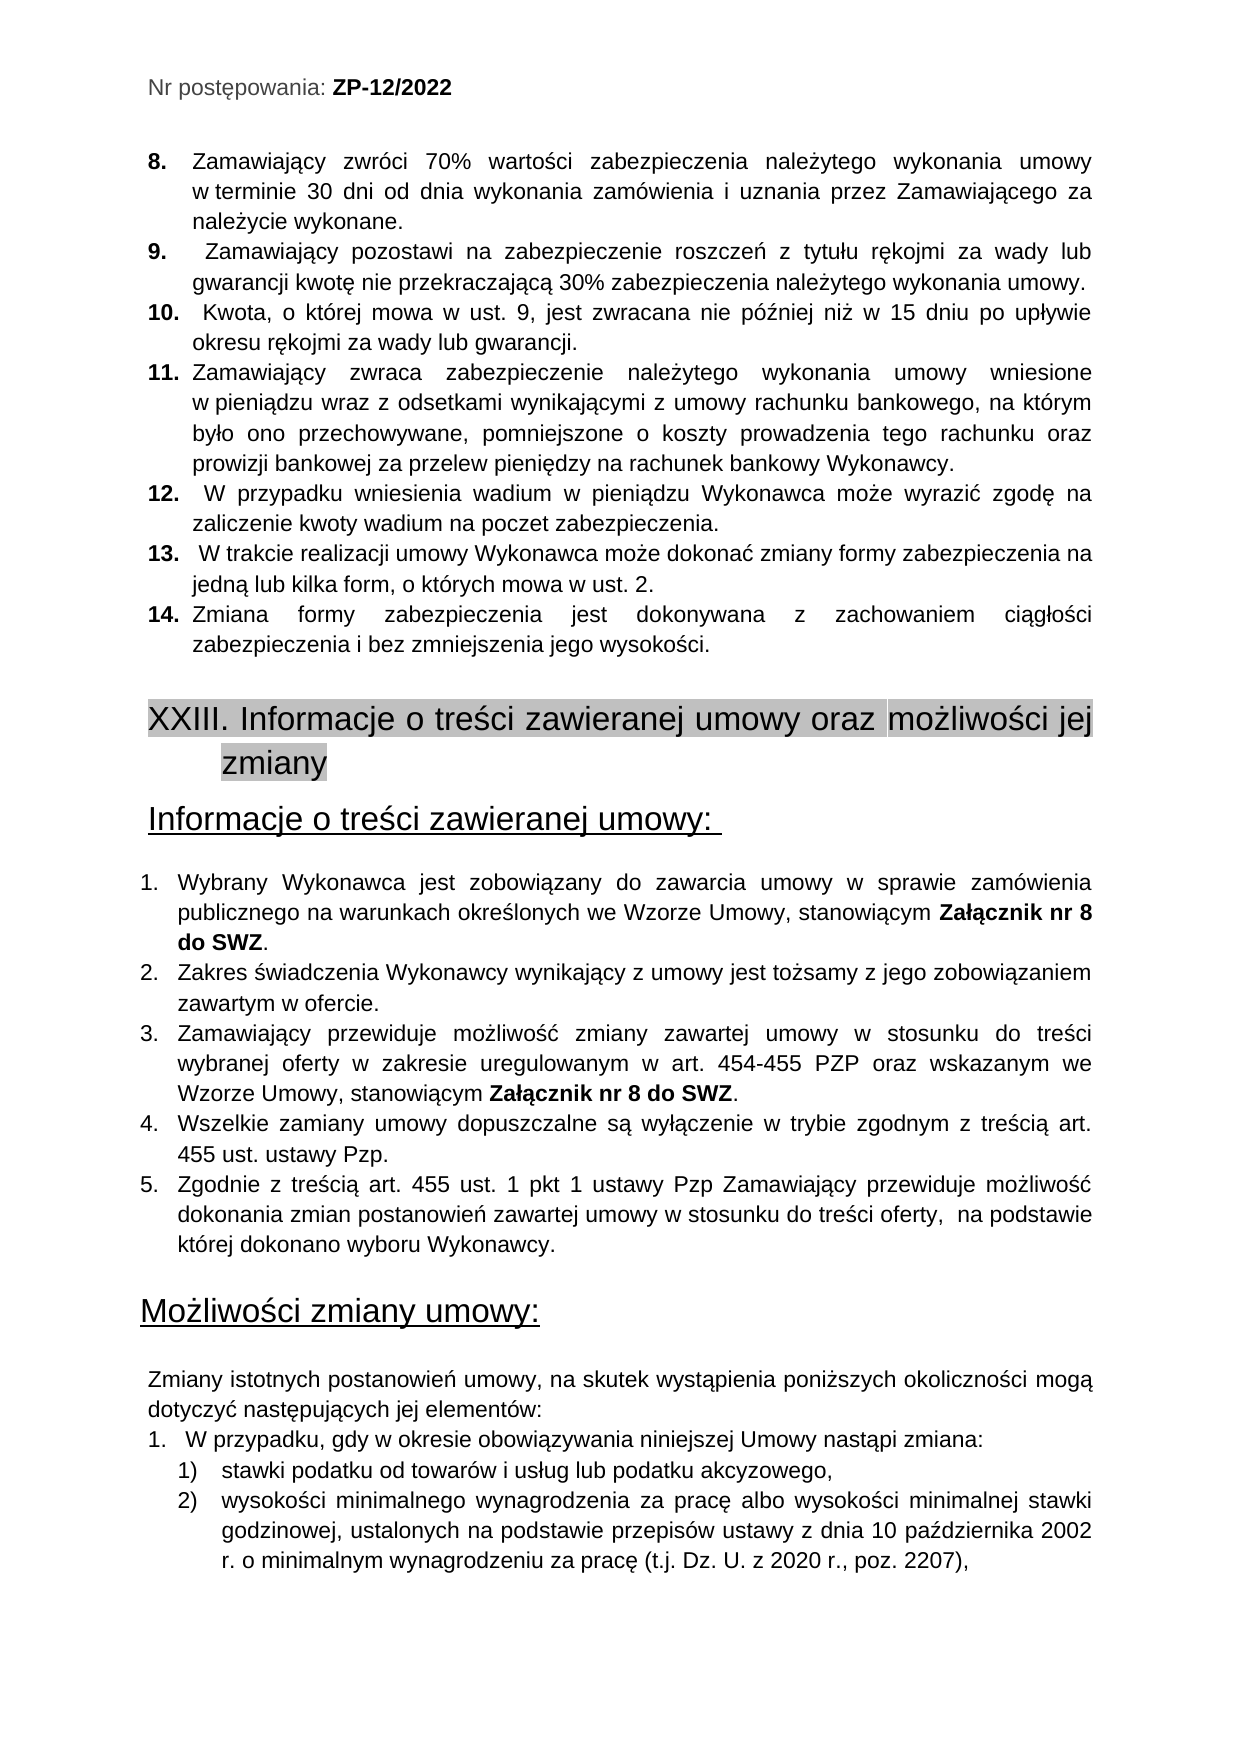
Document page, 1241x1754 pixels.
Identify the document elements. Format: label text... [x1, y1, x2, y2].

list Wybrany Wykonawca jest zobowiązany do zawarcia umowy w sprawie zamówienia publicznego na warunkach określonych we Wzorze Umowy, stanowiącym Załącznik nr 8 do SWZ. [140, 869, 1093, 955]
list W przypadku wniesienia wadium w pieniądzu Wykonawca może wyrazić zgodę na zaliczenie kwoty wadium na poczet zabezpieczenia. [148, 480, 1093, 536]
list Zmiana formy zabezpieczenia jest dokonywana z zachowaniem ciągłości zabezpieczenia i bez zmniejszenia jego wysokości. [148, 601, 1093, 657]
list Zgodnie z treścią art. 455 ust. 1 pkt 1 ustawy Pzp Zamawiający przewiduje możliwość dokonania zmian postanowień zawartej umowy w stosunku do treści oferty, na podstawie której dokonano wyboru Wykonawcy. [140, 1171, 1093, 1257]
subtitle XXIII. Informacje o treści zawieranej umowy oraz możliwości jej zmiany [148, 699, 1093, 781]
text Możliwości zmiany umowy: [140, 1292, 1093, 1330]
list W przypadku, gdy w okresie obowiązywania niniejszej Umowy nastąpi zmiana: [148, 1426, 1093, 1453]
list Kwota, o której mowa w ust. 9, jest zwracana nie później niż w 15 dniu po upływie okresu rękojmi za wady lub gwarancji. [148, 299, 1093, 355]
text Zmiany istotnych postanowień umowy, na skutek wystąpienia poniższych okoliczności mogą dotyczyć następujących jej elementów: [148, 1366, 1093, 1422]
list Zamawiający przewiduje możliwość zmiany zawartej umowy w stosunku do treści wybranej oferty w zakresie uregulowanym w art. 454-455 PZP oraz wskazanym we Wzorze Umowy, stanowiącym Załącznik nr 8 do SWZ. [140, 1020, 1093, 1106]
list Zamawiający zwraca zabezpieczenie należytego wykonania umowy wniesione w pieniądzu wraz z odsetkami wynikającymi z umowy rachunku bankowego, na którym było ono przechowywane, pomniejszone o koszty prowadzenia tego rachunku oraz prowizji bankowej za przelew pieniędzy na rachunek bankowy Wykonawcy. [148, 359, 1093, 476]
text Informacje o treści zawieranej umowy: [148, 799, 1093, 838]
list Zakres świadczenia Wykonawcy wynikający z umowy jest tożsamy z jego zobowiązaniem zawartym w ofercie. [140, 959, 1093, 1016]
list W trakcie realizacji umowy Wykonawca może dokonać zmiany formy zabezpieczenia na jedną lub kilka form, o których mowa w ust. 2. [148, 540, 1093, 597]
list stawki podatku od towarów i usług lub podatku akcyzowego, [177, 1457, 1093, 1483]
list Wszelkie zamiany umowy dopuszczalne są wyłączenie w trybie zgodnym z treścią art. 455 ust. ustawy Pzp. [140, 1110, 1093, 1167]
list wysokości minimalnego wynagrodzenia za pracę albo wysokości minimalnej stawki godzinowej, ustalonych na podstawie przepisów ustawy z dnia 10 października 2002 r. o minimalnym wynagrodzeniu za pracę (t.j. Dz. U. z 2020 r., poz. 2207), [177, 1487, 1093, 1573]
list Zamawiający pozostawi na zabezpieczenie roszczeń z tytułu rękojmi za wady lub gwarancji kwotę nie przekraczającą 30% zabezpieczenia należytego wykonania umowy. [148, 238, 1093, 295]
list Zamawiający zwróci 70% wartości zabezpieczenia należytego wykonania umowy w terminie 30 dni od dnia wykonania zamówienia i uznania przez Zamawiającego za należycie wykonane. [148, 148, 1093, 234]
